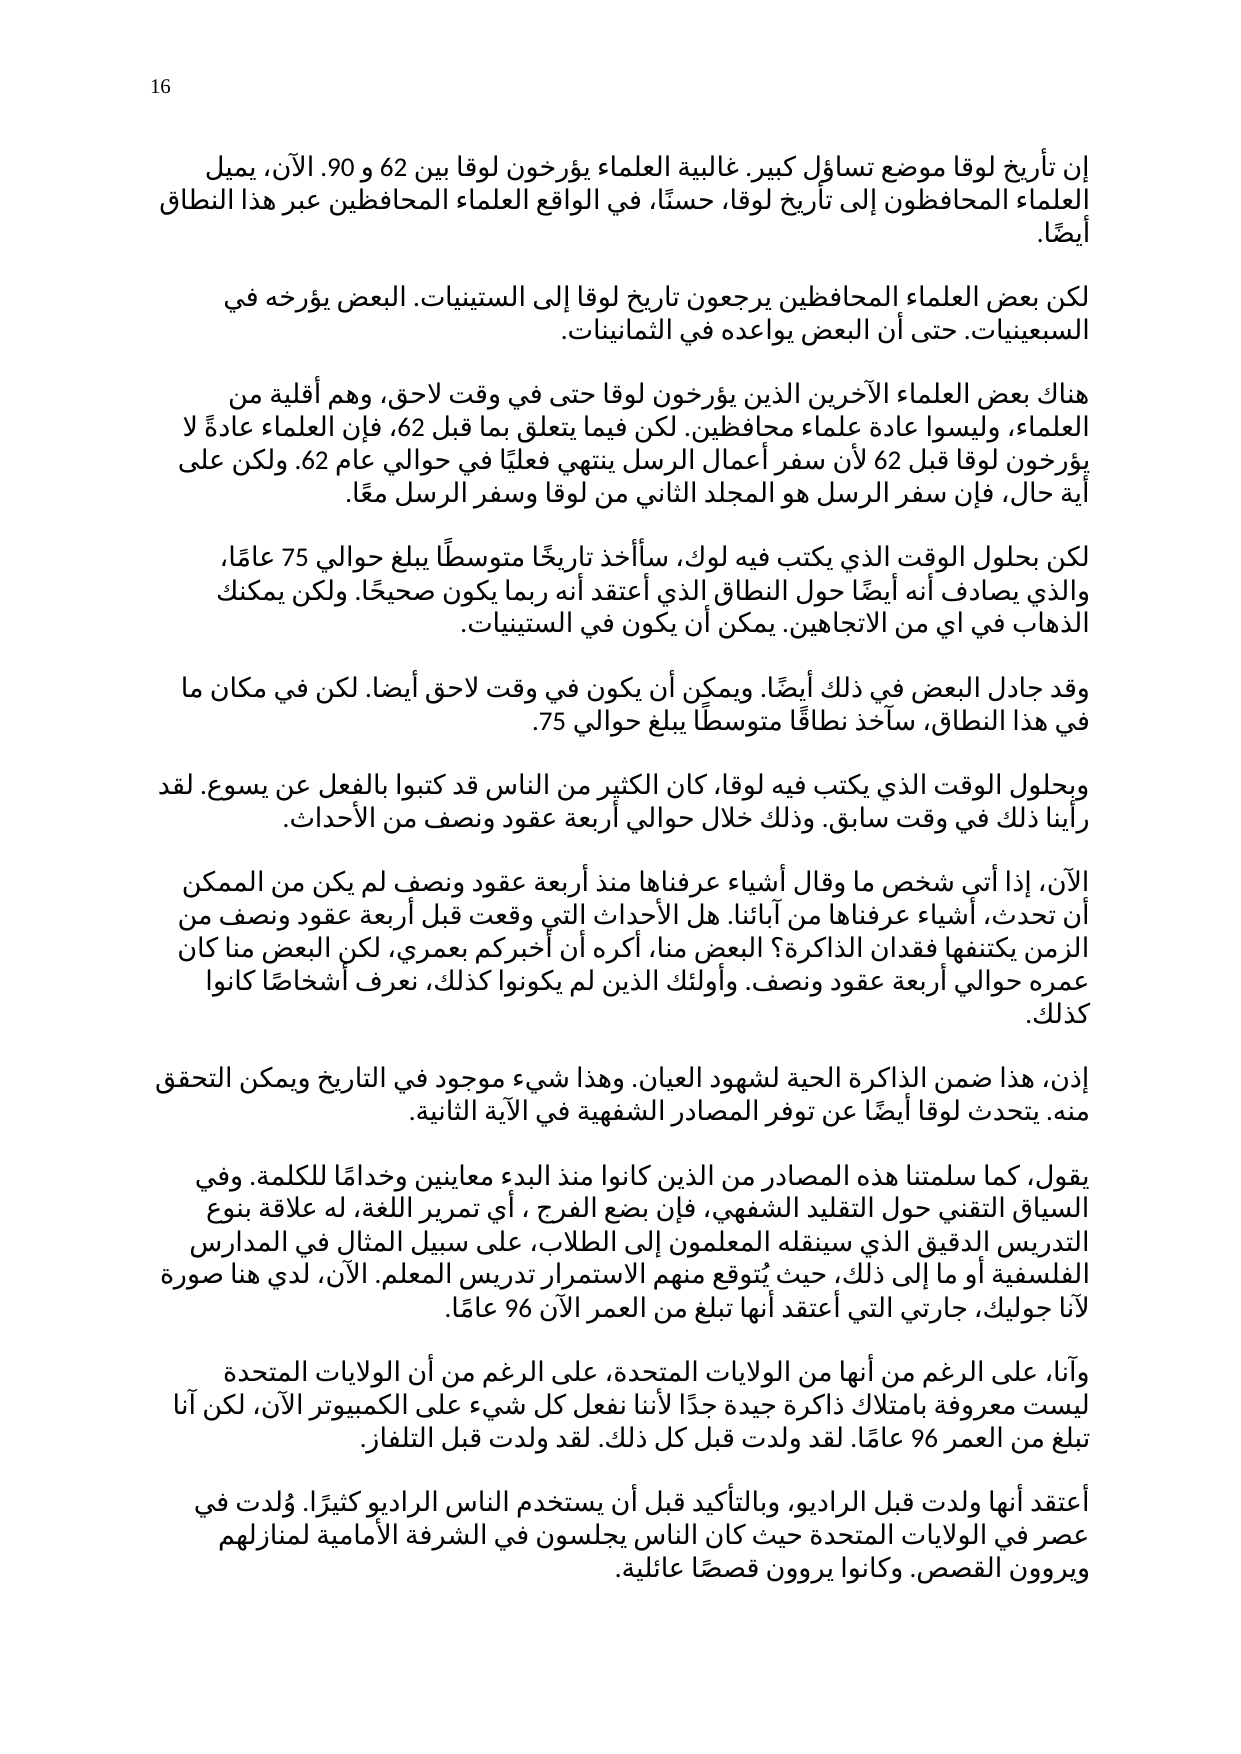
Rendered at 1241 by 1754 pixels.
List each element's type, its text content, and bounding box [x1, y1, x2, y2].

text وآنا، على الرغم من أنها من الولايات المتحدة، على الرغم من أن الولايات المتحدة ليست معروفة بامتلاك ذاكرة جيدة جدًا لأننا نفعل كل شيء على الكمبيوتر الآن، لكن آنا تبلغ من العمر 96 عامًا. لقد ولدت قبل كل ذلك. لقد ولدت قبل التلفاز. [150, 1355, 1090, 1454]
text لكن بعض العلماء المحافظين يرجعون تاريخ لوقا إلى الستينيات. البعض يؤرخه في السبعينيات. حتى أن البعض يواعده في الثمانينات. [150, 280, 1090, 346]
text أعتقد أنها ولدت قبل الراديو، وبالتأكيد قبل أن يستخدم الناس الراديو كثيرًا. وُلدت في عصر في الولايات المتحدة حيث كان الناس يجلسون في الشرفة الأمامية لمنازلهم ويروون القصص. وكانوا يروون قصصًا عائلية. [150, 1485, 1090, 1584]
text إن تأريخ لوقا موضع تساؤل كبير. غالبية العلماء يؤرخون لوقا بين 62 و 90. الآن، يميل العلماء المحافظون إلى تأريخ لوقا، حسنًا، في الواقع العلماء المحافظين عبر هذا النطاق أيضًا. [150, 150, 1090, 249]
text لكن بحلول الوقت الذي يكتب فيه لوك، سأأخذ تاريخًا متوسطًا يبلغ حوالي 75 عامًا، والذي يصادف أنه أيضًا حول النطاق الذي أعتقد أنه ربما يكون صحيحًا. ولكن يمكنك الذهاب في اي من الاتجاهين. يمكن أن يكون في الستينيات. [150, 541, 1090, 640]
text الآن، إذا أتى شخص ما وقال أشياء عرفناها منذ أربعة عقود ونصف لم يكن من الممكن أن تحدث، أشياء عرفناها من آبائنا. هل الأحداث التي وقعت قبل أربعة عقود ونصف من الزمن يكتنفها فقدان الذاكرة؟ البعض منا، أكره أن أخبركم بعمري، لكن البعض منا كان عمره حوالي أربعة عقود ونصف. وأولئك الذين لم يكونوا كذلك، نعرف أشخاصًا كانوا كذلك. [150, 865, 1090, 1030]
text إذن، هذا ضمن الذاكرة الحية لشهود العيان. وهذا شيء موجود في التاريخ ويمكن التحقق منه. يتحدث لوقا أيضًا عن توفر المصادر الشفهية في الآية الثانية. [150, 1061, 1090, 1127]
text هناك بعض العلماء الآخرين الذين يؤرخون لوقا حتى في وقت لاحق، وهم أقلية من العلماء، وليسوا عادة علماء محافظين. لكن فيما يتعلق بما قبل 62، فإن العلماء عادةً لا يؤرخون لوقا قبل 62 لأن سفر أعمال الرسل ينتهي فعليًا في حوالي عام 62. ولكن على أية حال، فإن سفر الرسل هو المجلد الثاني من لوقا وسفر الرسل معًا. [150, 377, 1090, 509]
text يقول، كما سلمتنا هذه المصادر من الذين كانوا منذ البدء معاينين وخدامًا للكلمة. وفي السياق التقني حول التقليد الشفهي، فإن بضع الفرج ، أي تمرير اللغة، له علاقة بنوع التدريس الدقيق الذي سينقله المعلمون إلى الطلاب، على سبيل المثال في المدارس الفلسفية أو ما إلى ذلك، حيث يُتوقع منهم الاستمرار تدريس المعلم. الآن، لدي هنا صورة لآنا جوليك، جارتي التي أعتقد أنها تبلغ من العمر الآن 96 عامًا. [150, 1159, 1090, 1324]
text وبحلول الوقت الذي يكتب فيه لوقا، كان الكثير من الناس قد كتبوا بالفعل عن يسوع. لقد رأينا ذلك في وقت سابق. وذلك خلال حوالي أربعة عقود ونصف من الأحداث. [150, 768, 1090, 834]
text وقد جادل البعض في ذلك أيضًا. ويمكن أن يكون في وقت لاحق أيضا. لكن في مكان ما في هذا النطاق، سآخذ نطاقًا متوسطًا يبلغ حوالي 75. [150, 671, 1090, 737]
